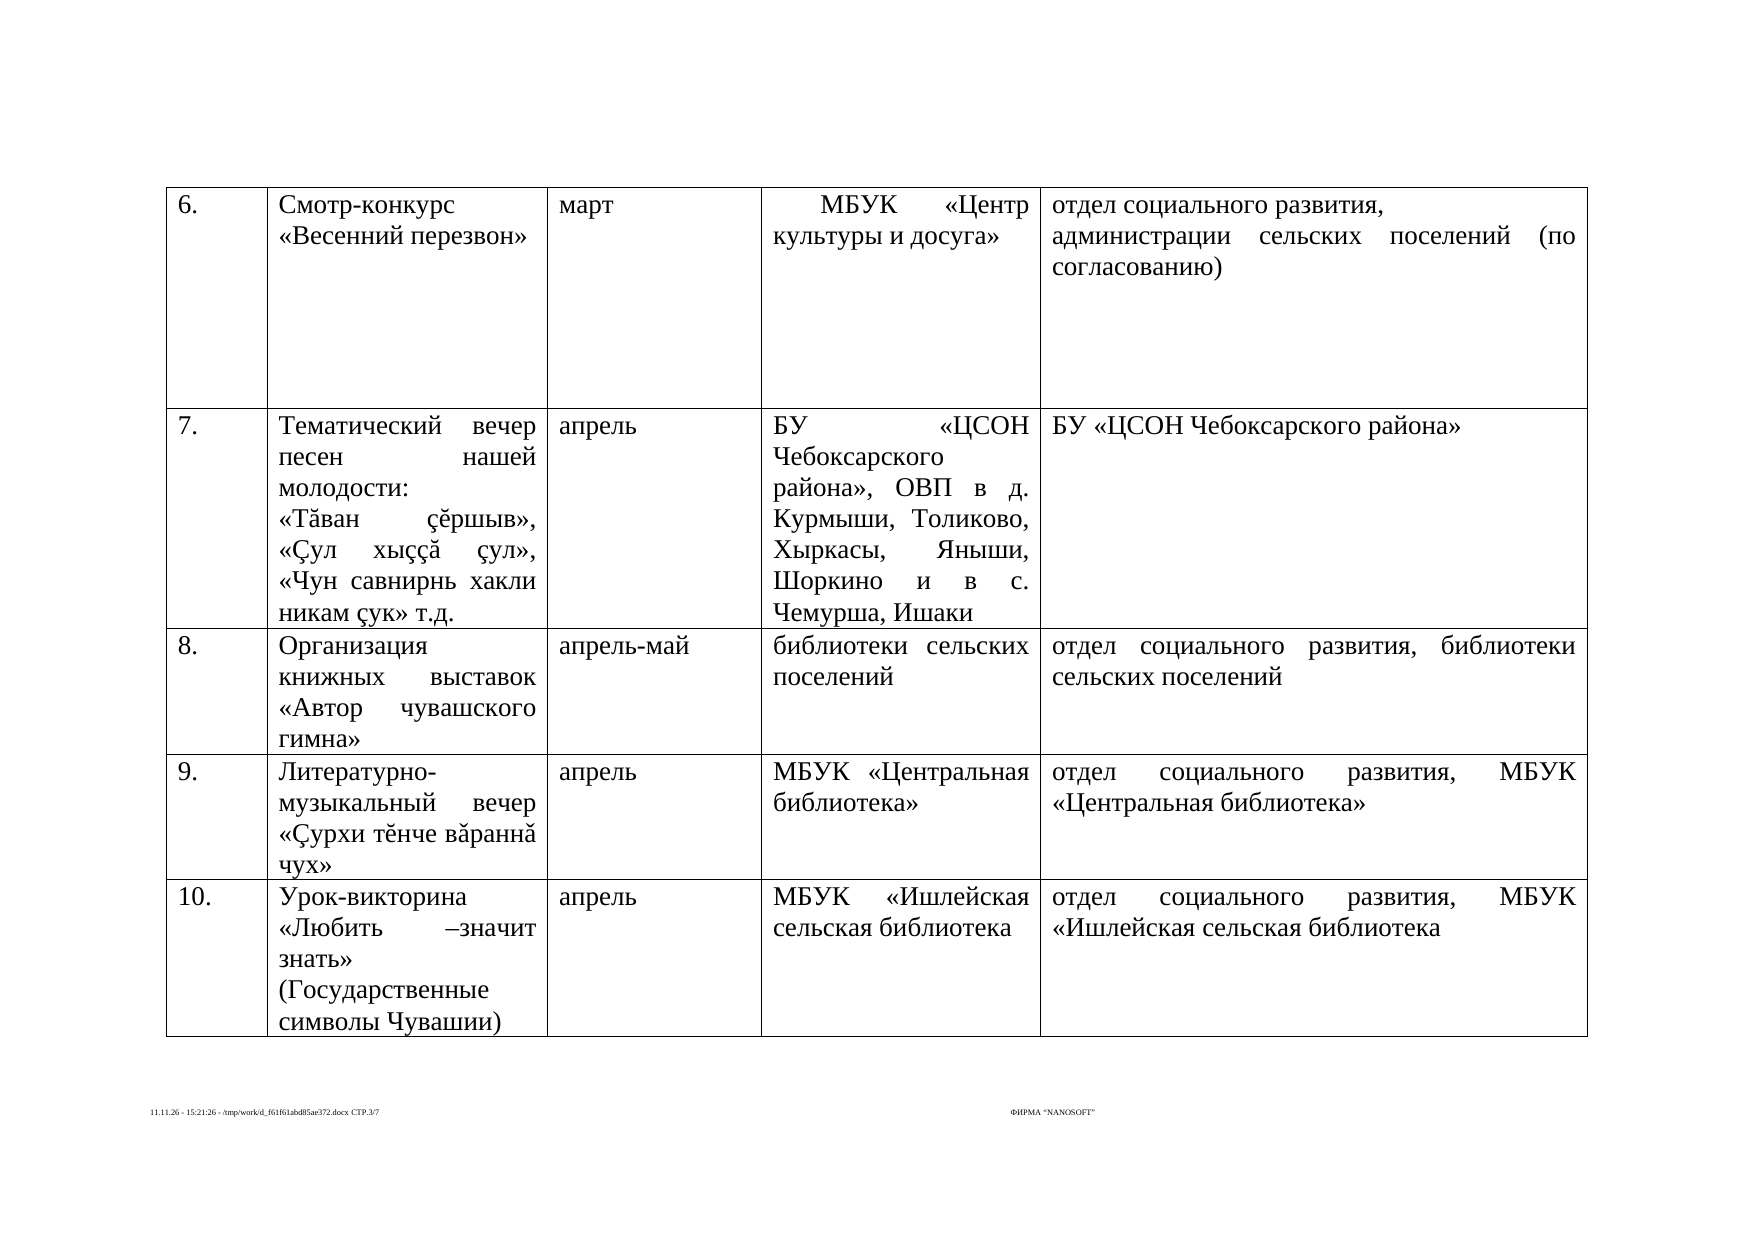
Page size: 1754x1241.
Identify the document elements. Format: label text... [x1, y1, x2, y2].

table_cell библиотеки сельских поселений [762, 629, 1040, 753]
table_cell 7. [167, 409, 267, 628]
table_cell 8. [167, 629, 267, 753]
table_cell отдел социального развития, администрации сельских поселений (по согласованию) [1041, 188, 1587, 408]
table_cell Литературно-музыкальный вечер «Çурхи тĕнче вǎраннǎ чух» [268, 755, 547, 879]
table_cell апрель [548, 755, 761, 879]
table_cell Организация книжных выставок «Автор чувашского гимна» [268, 629, 547, 753]
table_cell март [548, 188, 761, 408]
table_cell отдел социального развития, МБУК «Ишлейская сельская библиотека [1041, 880, 1587, 1036]
table_cell апрель-май [548, 629, 761, 753]
table_cell отдел социального развития, библиотеки сельских поселений [1041, 629, 1587, 753]
table_cell БУ «ЦСОН Чебоксарского района» [1041, 409, 1587, 628]
table_cell 9. [167, 755, 267, 879]
table_cell Урок-викторина «Любить –значит знать» (Государственные символы Чувашии) [268, 880, 547, 1036]
table_cell Смотр-конкурс «Весенний перезвон» [268, 188, 547, 408]
table_cell апрель [548, 880, 761, 1036]
table_cell 10. [167, 880, 267, 1036]
table_cell апрель [548, 409, 761, 628]
table_cell Тематический вечер песен нашей молодости: «Тăван çĕршыв», «Çул хыççă çул», «Чун савнирнь хакли никам çук» т.д. [268, 409, 547, 628]
table_cell БУ «ЦСОН Чебоксарского района», ОВП в д. Курмыши, Толиково, Хыркасы, Яныши, Шоркино и в с. Чемурша, Ишаки [762, 409, 1040, 628]
table_cell МБУК «Центр культуры и досуга» [762, 188, 1040, 408]
table_cell МБУК «Ишлейская сельская библиотека [762, 880, 1040, 1036]
table_cell отдел социального развития, МБУК «Центральная библиотека» [1041, 755, 1587, 879]
table_cell МБУК «Центральная библиотека» [762, 755, 1040, 879]
table_cell 6. [167, 188, 267, 408]
